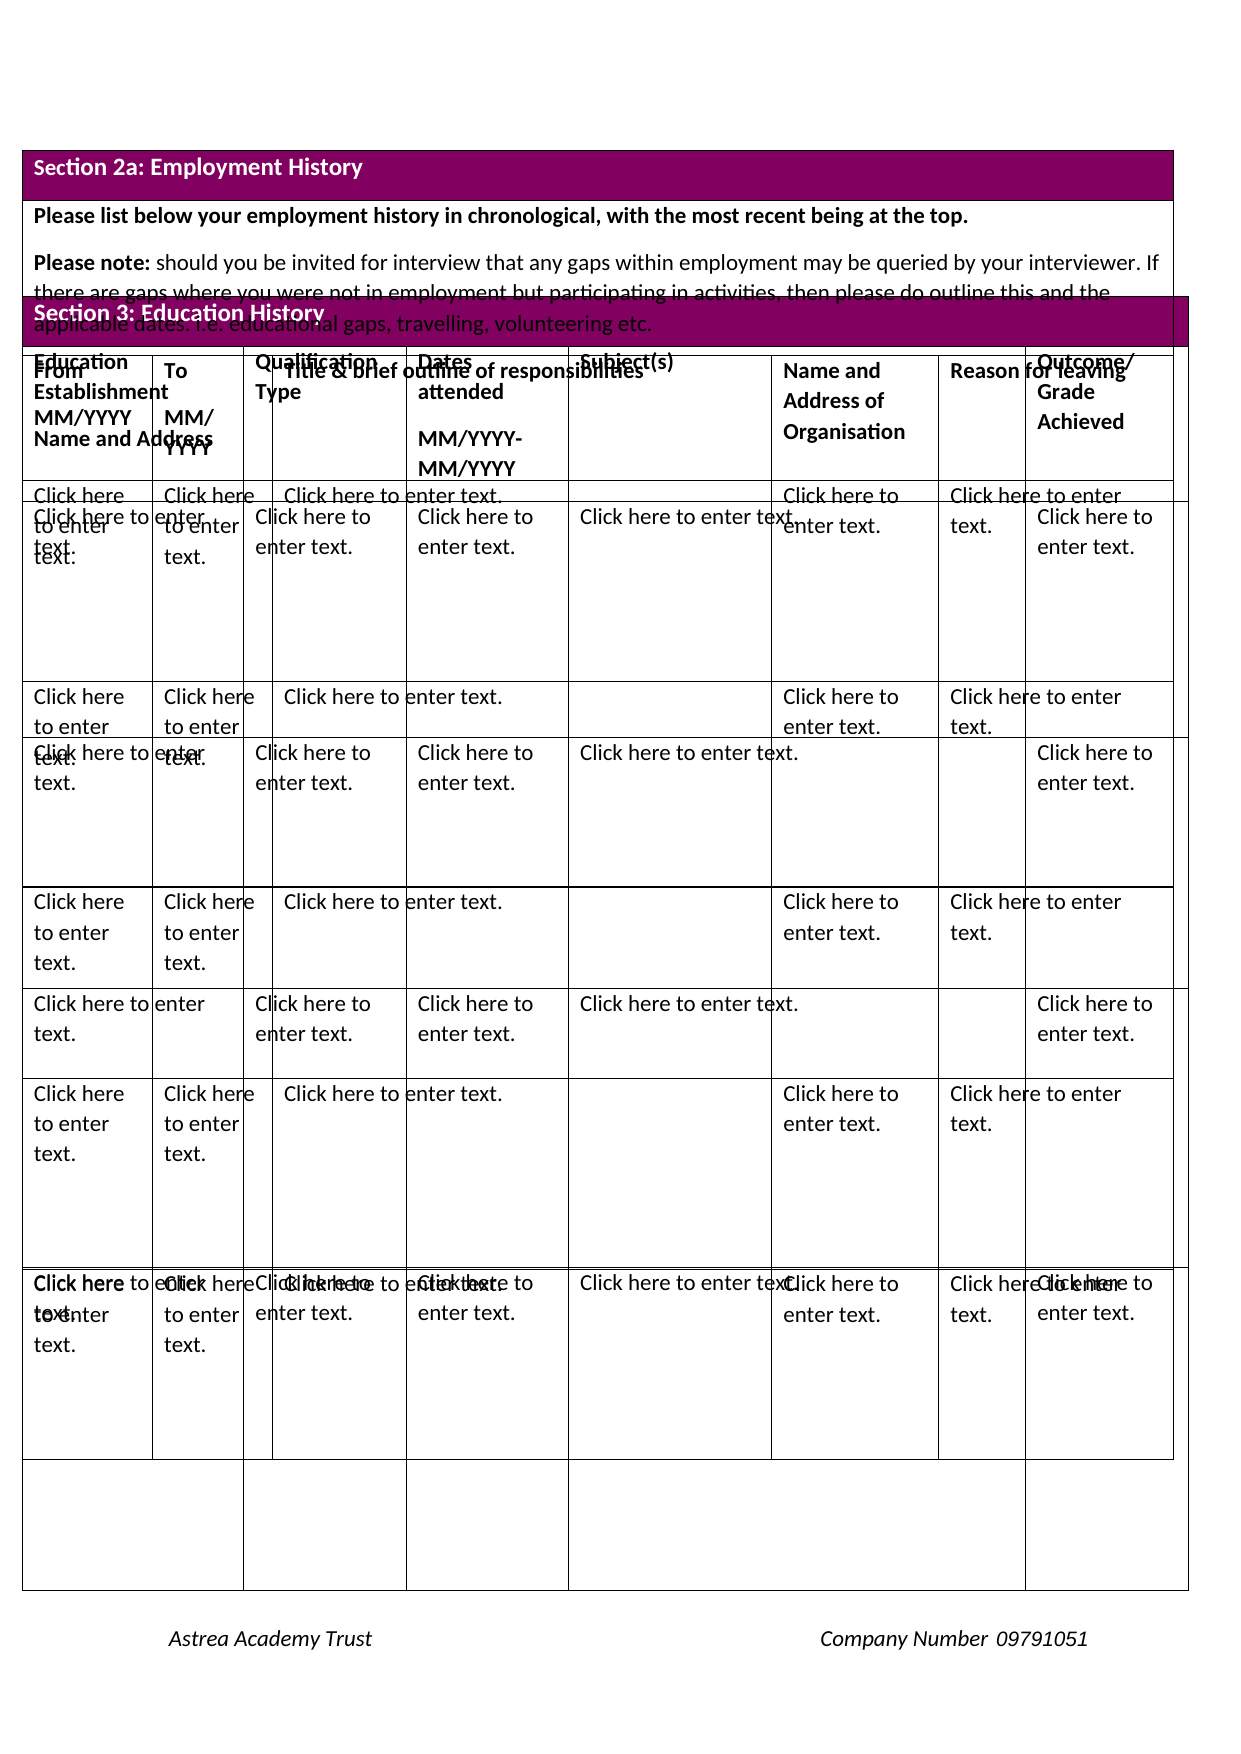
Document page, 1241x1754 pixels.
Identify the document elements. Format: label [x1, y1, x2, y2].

table_cell [23, 150, 1218, 1604]
